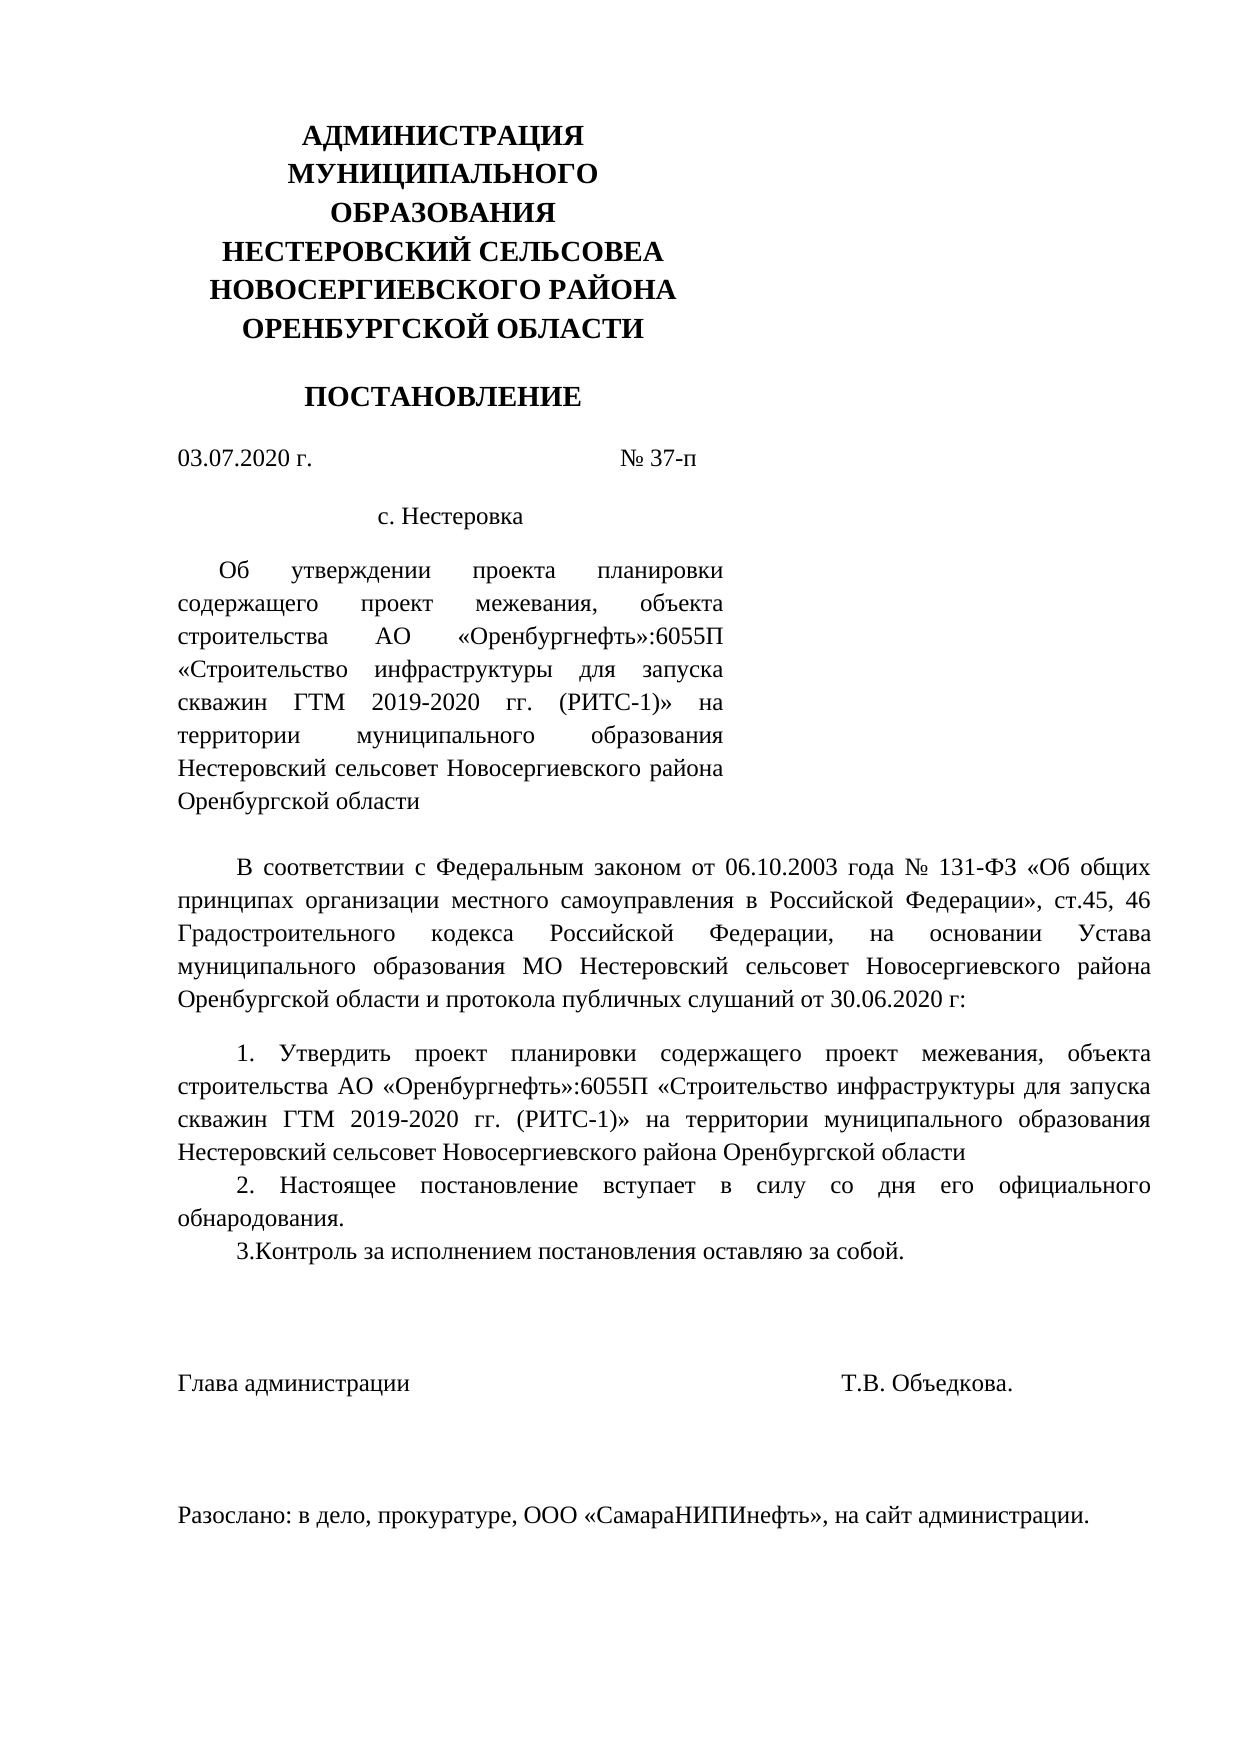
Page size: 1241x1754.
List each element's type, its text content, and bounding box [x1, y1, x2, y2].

text Разослано: в дело, прокуратуре, ООО «СамараНИПИнефть», на сайт администрации. [177, 1500, 1152, 1529]
text с. Нестеровка [177, 501, 723, 530]
text АДМИНИСТРАЦИЯ МУНИЦИПАЛЬНОГО ОБРАЗОВАНИЯ [177, 118, 709, 229]
text В соответствии с Федеральным законом от 06.10.2003 года № 131-ФЗ «Об общих принципах организации местного самоуправления в Российской Федерации», ст.45, 46 Градостроительного кодекса Российской Федерации, на основании Устава муниципального образования МО Нестеровский сельсовет Новосергиевского района Оренбургской области и протокола публичных слушаний от 30.06.2020 г: [177, 852, 1152, 1013]
text Глава администрации Т.В. Объедкова. [177, 1368, 1152, 1397]
text ПОСТАНОВЛЕНИЕ [177, 379, 709, 413]
text Об утверждении проекта планировки содержащего проект межевания, объекта строительства АО «Оренбургнефть»:6055П «Строительство инфраструктуры для запуска скважин ГТМ 2019-2020 гг. (РИТС-1)» на территории муниципального образования Нестеровский сельсовет Новосергиевского района Оренбургской области [177, 555, 723, 815]
text 1. Утвердить проект планировки содержащего проект межевания, объекта строительства АО «Оренбургнефть»:6055П «Строительство инфраструктуры для запуска скважин ГТМ 2019-2020 гг. (РИТС-1)» на территории муниципального образования Нестеровский сельсовет Новосергиевского района Оренбургской области [177, 1038, 1152, 1166]
text 2. Настоящее постановление вступает в силу со дня его официального обнародования. [177, 1170, 1152, 1232]
text 3.Контроль за исполнением постановления оставляю за собой. [177, 1236, 1152, 1265]
text НЕСТЕРОВСКИЙ СЕЛЬСОВЕА НОВОСЕРГИЕВСКОГО РАЙОНА ОРЕНБУРГСКОЙ ОБЛАСТИ [177, 234, 709, 344]
text 03.07.2020 г. № 37-п [177, 443, 723, 472]
